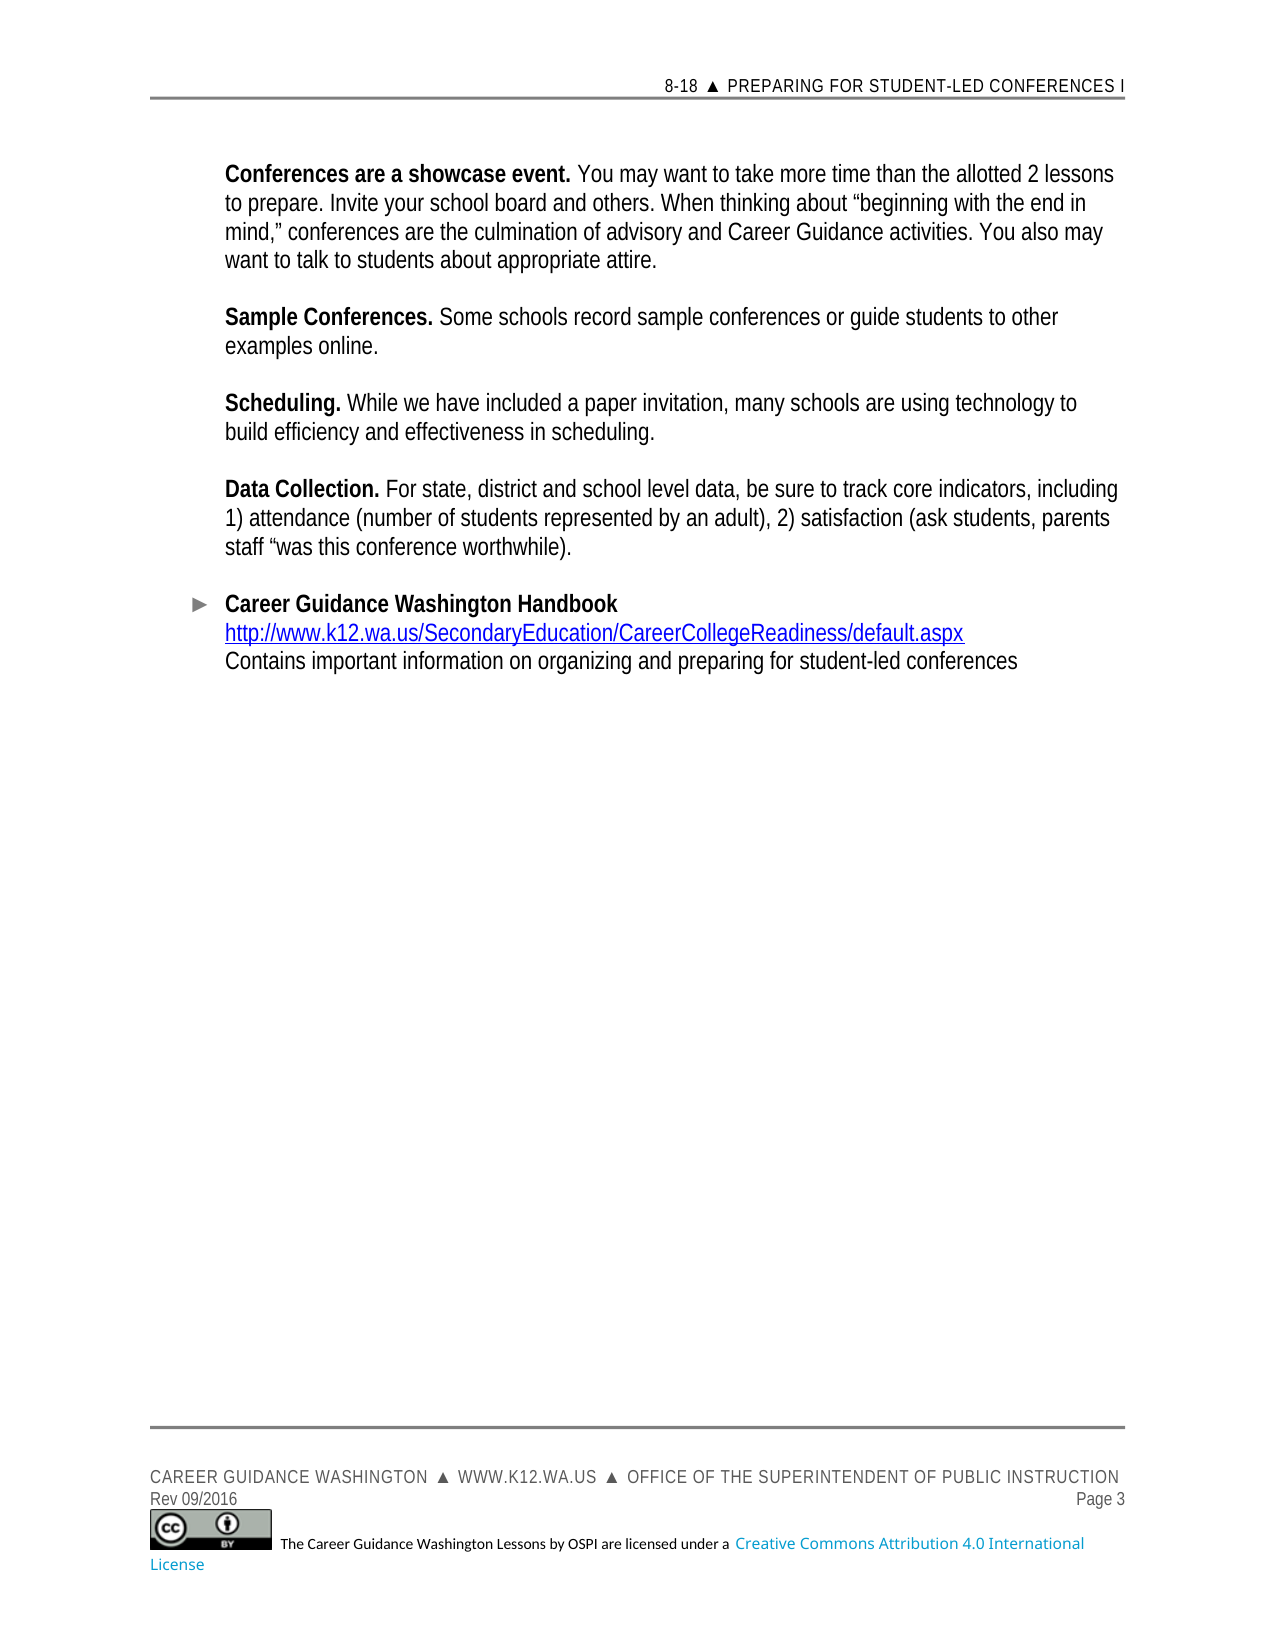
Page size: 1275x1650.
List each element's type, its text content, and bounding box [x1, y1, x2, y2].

picture [150, 1509, 272, 1550]
text Sample Conferences. Some schools record sample conferences or guide students to other examples online. [225, 302, 1125, 360]
list http://www.k12.wa.us/SecondaryEducation/CareerCollegeReadiness/default.aspx [225, 617, 1125, 646]
text Conferences are a showcase event. You may want to take more time than the allotted 2 lessons to prepare. Invite your school board and others. When thinking about “beginning with the end in mind,” conferences are the culmination of advisory and Career Guidance activities. You also may want to talk to students about appropriate attire. [225, 159, 1125, 274]
list Career Guidance Washington Handbook [187, 589, 1125, 617]
list Contains important information on organizing and preparing for student-led conferences [225, 646, 1125, 675]
picture [929, 1539, 934, 1549]
text Scheduling. While we have included a paper invitation, many schools are using technology to build efficiency and effectiveness in scheduling. [225, 388, 1125, 446]
picture [858, 1540, 863, 1549]
text Data Collection. For state, district and school level data, be sure to track core indicators, including 1) attendance (number of students represented by an adult), 2) satisfaction (ask students, parents staff “was this conference worthwhile). [225, 474, 1125, 560]
picture [888, 1539, 893, 1549]
